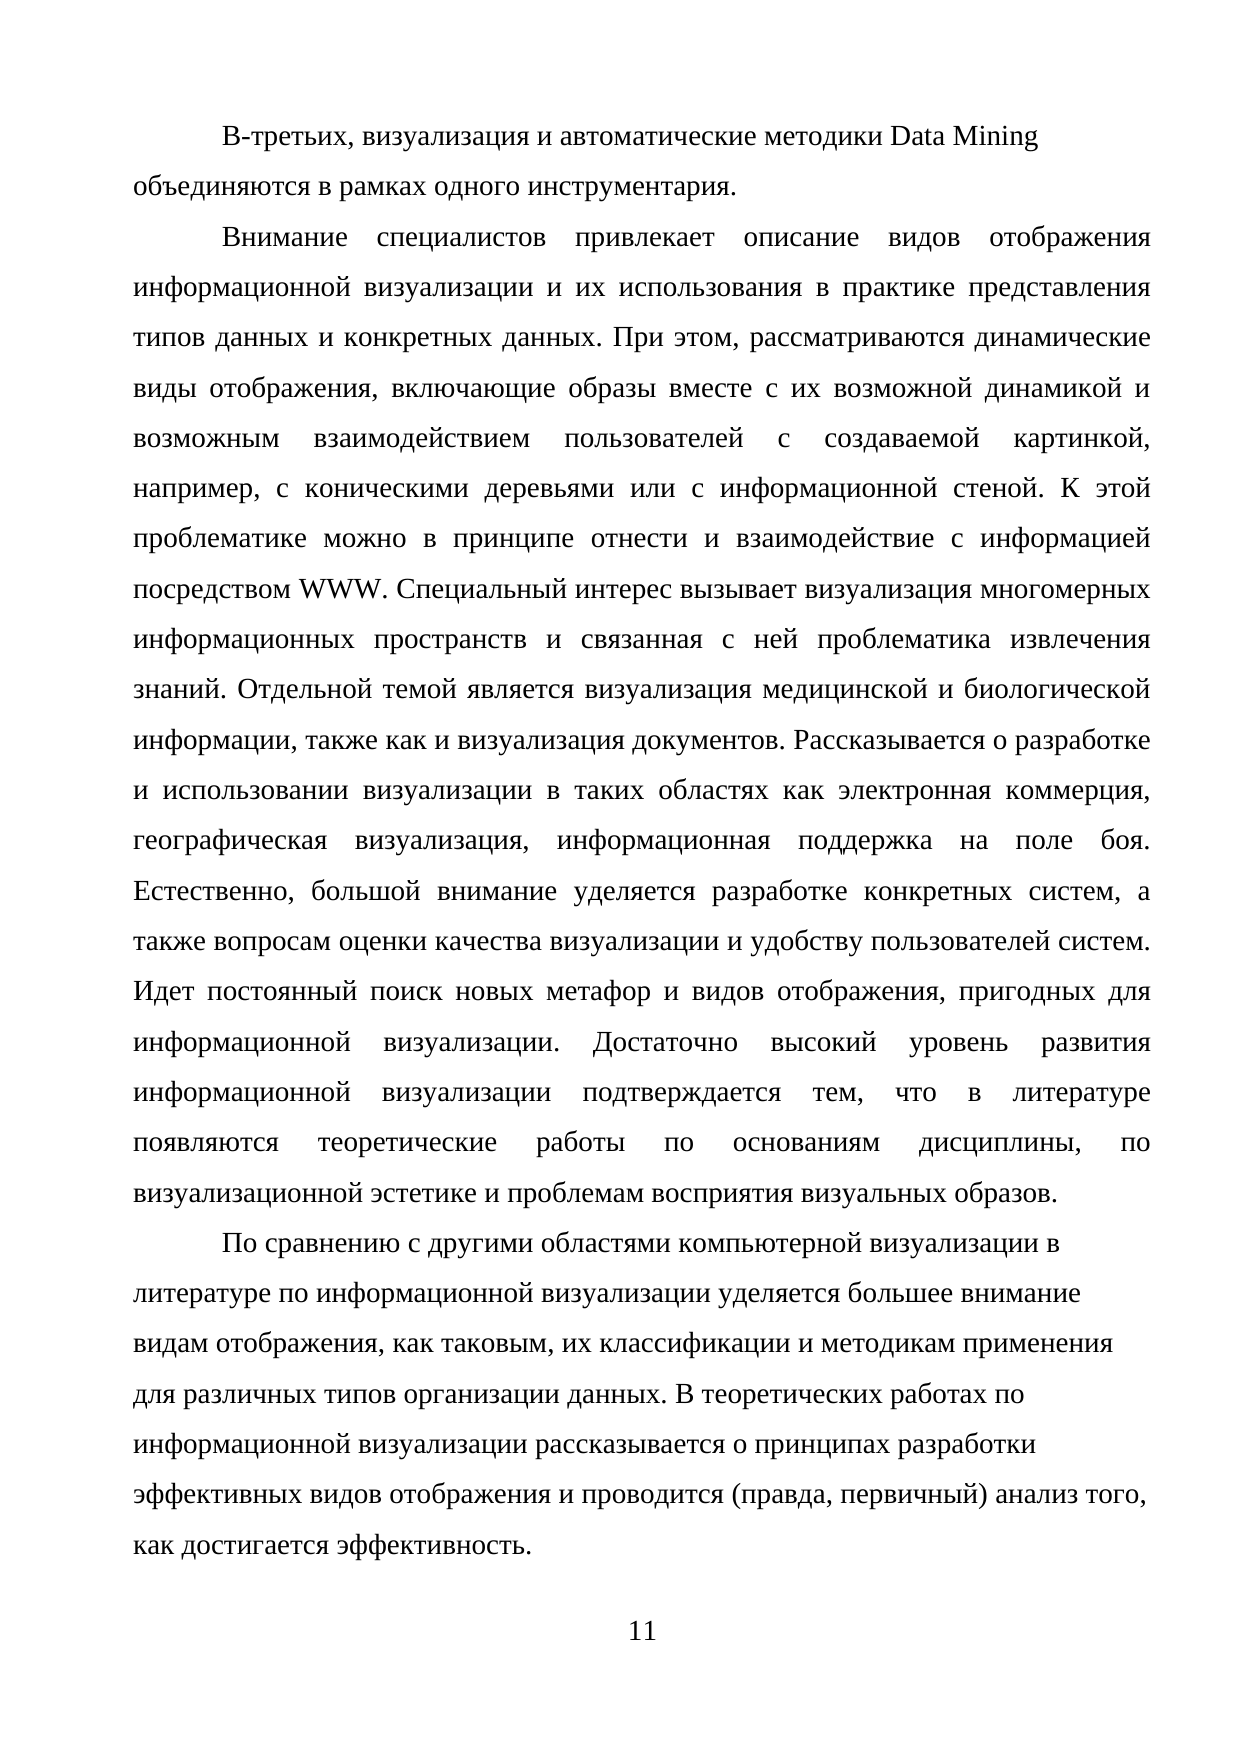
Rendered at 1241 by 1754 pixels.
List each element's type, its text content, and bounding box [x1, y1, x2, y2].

text Внимание специалистов привлекает описание видов отображения информационной визуализации и их использования в практике представления типов данных и конкретных данных. При этом, рассматриваются динамические виды отображения, включающие образы вместе с их возможной динамикой и возможным взаимодействием пользователей с создаваемой картинкой, например, с коническими деревьями или с информационной стеной. К этой проблематике можно в принципе отнести и взаимодействие с информацией посредством WWW. Специальный интерес вызывает визуализация многомерных информационных пространств и связанная с ней проблематика извлечения знаний. Отдельной темой является визуализация медицинской и биологической информации, также как и визуализация документов. Рассказывается о разработке и использовании визуализации в таких областях как электронная коммерция, географическая визуализация, информационная поддержка на поле боя. Естественно, большой внимание уделяется разработке конкретных систем, а также вопросам оценки качества визуализации и удобству пользователей систем. Идет постоянный поиск новых метафор и видов отображения, пригодных для информационной визуализации. Достаточно высокий уровень развития информационной визуализации подтверждается тем, что в литературе появляются теоретические работы по основаниям дисциплины, по визуализационной эстетике и проблемам восприятия визуальных образов. [133, 219, 1152, 1208]
text По сравнению с другими областями компьютерной визуализации в литературе по информационной визуализации уделяется большее внимание видам отображения, как таковым, их классификации и методикам применения для различных типов организации данных. В теоретических работах по информационной визуализации рассказывается о принципах разработки эффективных видов отображения и проводится (правда, первичный) анализ того, как достигается эффективность. [133, 1225, 1152, 1560]
text В-третьих, визуализация и автоматические методики Data Mining объединяются в рамках одного инструментария. [133, 118, 1152, 202]
